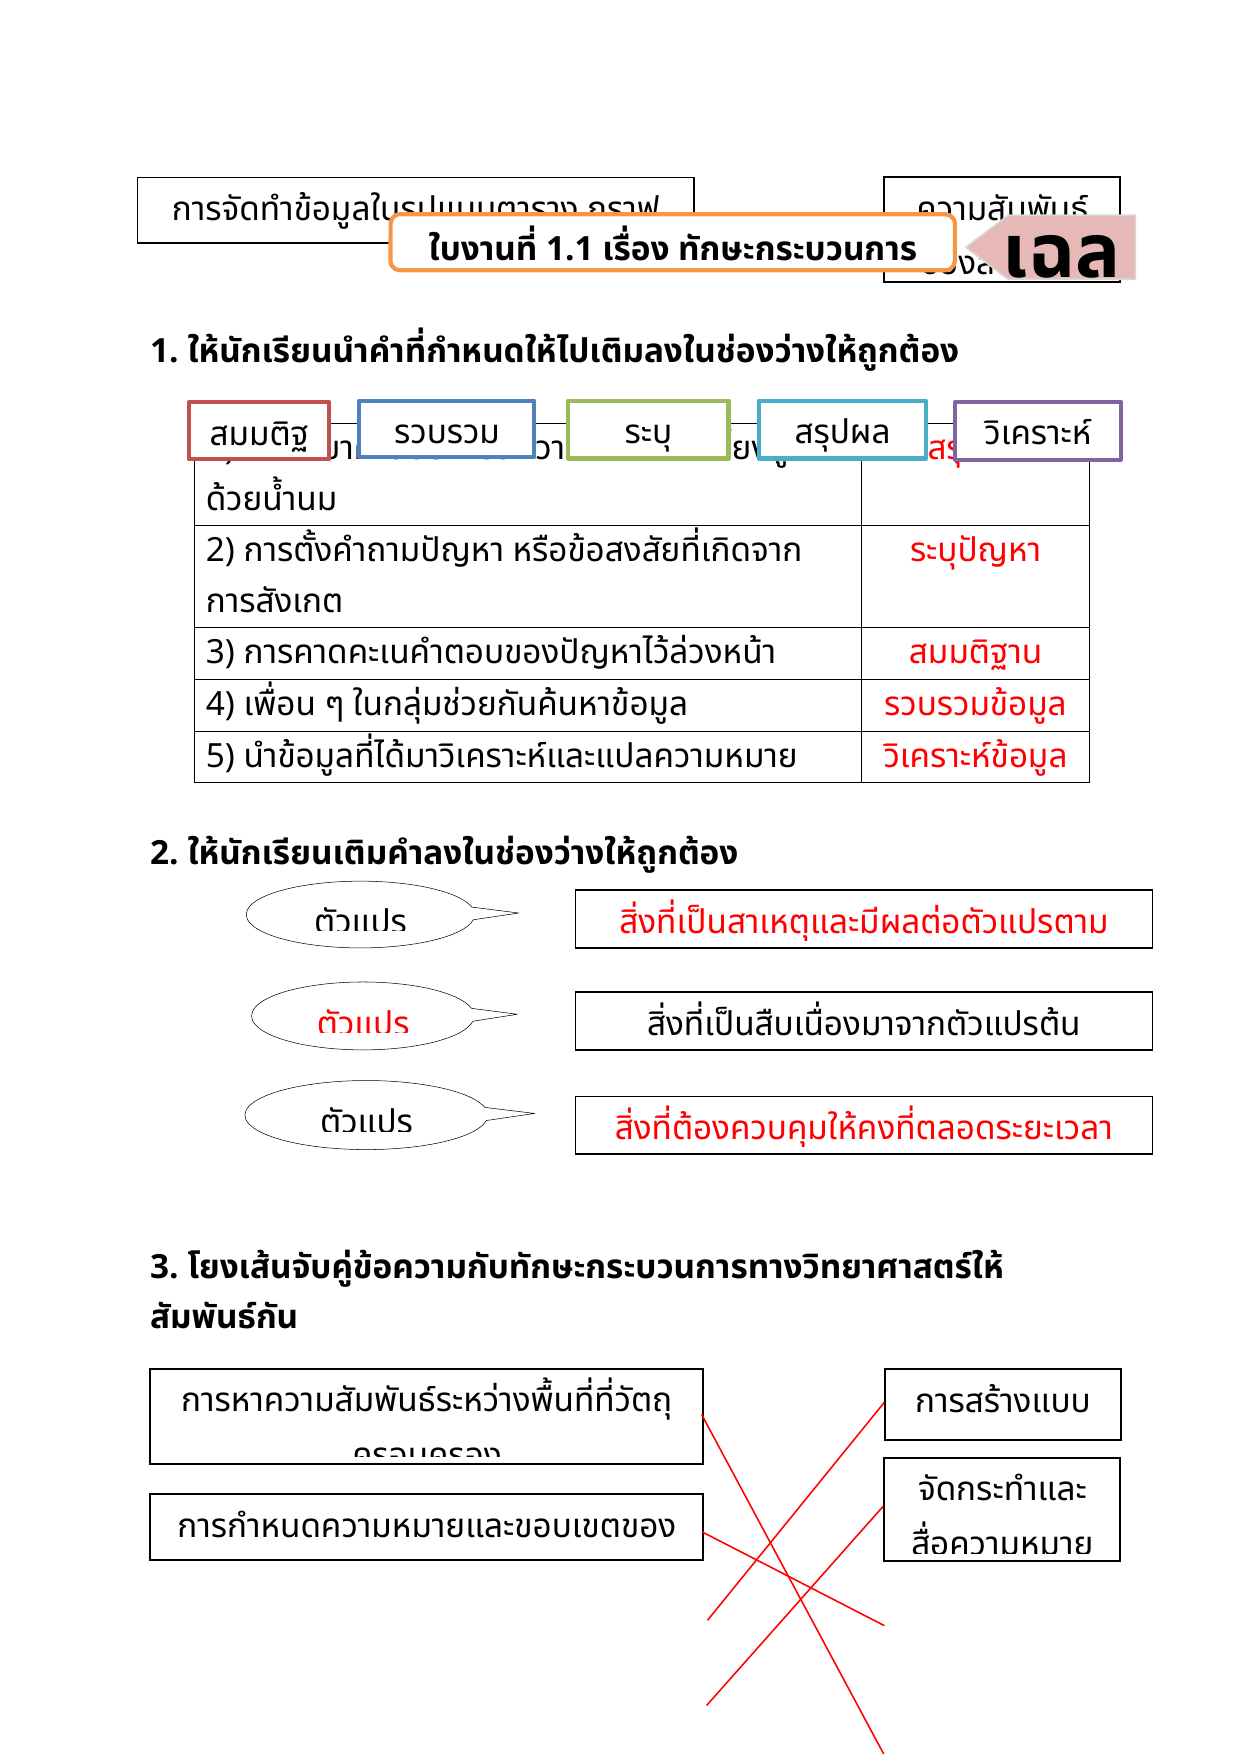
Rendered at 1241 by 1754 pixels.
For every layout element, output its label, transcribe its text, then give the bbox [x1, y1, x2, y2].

table_cell 2) การตั้งคำถามปัญหา หรือข้อสงสัยที่เกิดจากการสังเกต [195, 526, 861, 627]
table_header 1) นักวิทยาศาสตร์ พบว่า วาฬ เป็นสัตว์เลี้ยงลูกด้วยน้ำนม [195, 424, 861, 525]
table_header สรุปผล [862, 424, 1089, 525]
text 3. โยงเส้นจับคู่ข้อความกับทักษะกระบวนการทางวิทยาศาสตร์ให้สัมพันธ์กัน [150, 1243, 1090, 1344]
table_cell ระบุปัญหา [862, 526, 1089, 627]
table_cell 5) นำข้อมูลที่ได้มาวิเคราะห์และแปลความหมาย [195, 732, 861, 782]
table_cell 4) เพื่อน ๆ ในกลุ่มช่วยกันค้นหาข้อมูล [195, 680, 861, 731]
table_cell สมมติฐาน [862, 628, 1089, 679]
table_cell วิเคราะห์ข้อมูล [862, 732, 1089, 782]
text 1. ให้นักเรียนนำคำที่กำหนดให้ไปเติมลงในช่องว่างให้ถูกต้อง [150, 327, 1090, 378]
table_cell รวบรวมข้อมูล [862, 680, 1089, 731]
table_cell 3) การคาดคะเนคำตอบของปัญหาไว้ล่วงหน้า [195, 628, 861, 679]
text 2. ให้นักเรียนเติมคำลงในช่องว่างให้ถูกต้อง [150, 829, 1090, 879]
